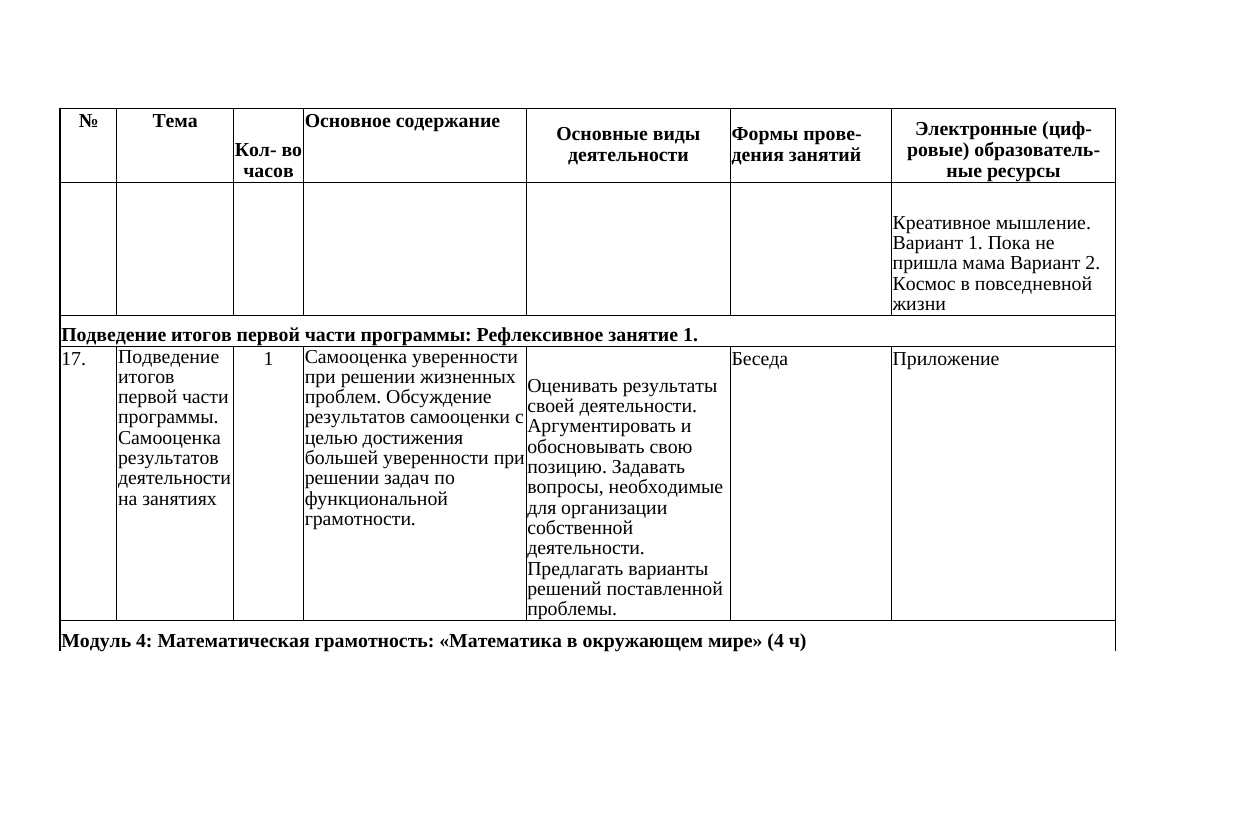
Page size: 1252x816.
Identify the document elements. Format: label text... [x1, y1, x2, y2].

table_cell [731, 183, 891, 314]
table_header Формы проведения занятий [731, 109, 891, 182]
table_header № [61, 109, 116, 182]
table_cell Подведение итогов первой части программы: Рефлексивное занятие 1. [61, 316, 1115, 346]
table_cell [117, 183, 233, 314]
table_header Кол- во часов [234, 109, 303, 182]
table_header Основные виды деятельности [527, 109, 730, 182]
table_cell Оценивать результаты своей деятельности. Аргументировать и обосновывать свою позицию. Задавать вопросы, необходимые для организации собственной деятельности. Предлагать варианты решений поставленной проблемы. [527, 347, 730, 620]
table_cell [527, 183, 730, 314]
table_cell Беседа [731, 347, 891, 620]
table_header Основное содержание [304, 109, 526, 182]
table_header Электронные (цифровые) образовательные ресурсы [892, 109, 1115, 182]
table_cell Приложение [892, 347, 1115, 620]
table_header Тема [117, 109, 233, 182]
table_cell [61, 183, 116, 314]
table_cell Самооценка уверенности при решении жизненных проблем. Обсуждение результатов самооценки с целью достижения большей уверенности при решении задач по функциональной грамотности. [304, 347, 526, 620]
table_cell [234, 183, 303, 314]
table_cell 17. [61, 347, 116, 620]
table_cell [304, 183, 526, 314]
table_cell Модуль 4: Математическая грамотность: «Математика в окружающем мире» (4 ч) [61, 621, 1115, 651]
table_cell 1 [234, 347, 303, 620]
table_cell Креативное мышление. Вариант 1. Пока не пришла мама Вариант 2. Космос в повседневной жизни [892, 183, 1115, 314]
table_cell Подведение итогов первой части программы. Самооценка результатов деятельности на занятиях [117, 347, 233, 620]
